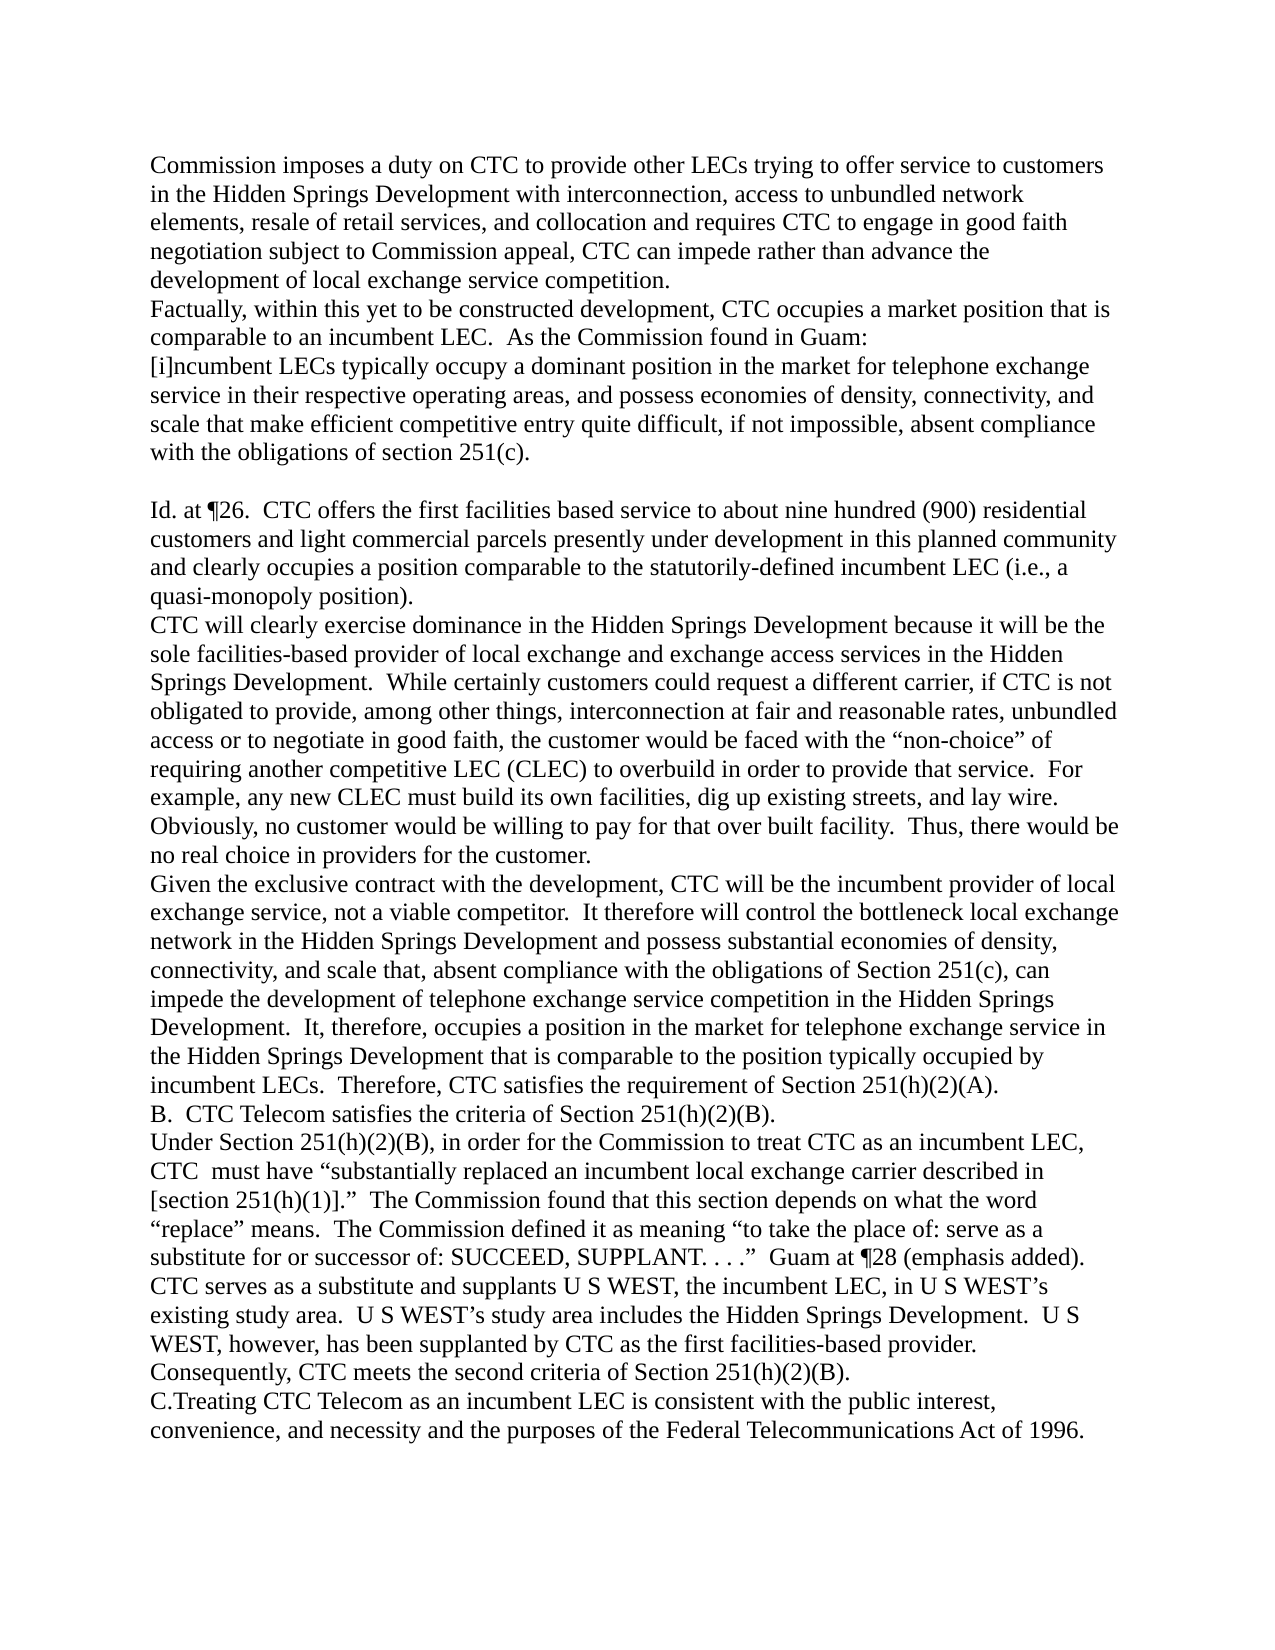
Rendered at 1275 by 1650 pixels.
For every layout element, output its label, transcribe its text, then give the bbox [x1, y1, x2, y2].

text B. CTC Telecom satisfies the criteria of Section 251(h)(2)(B). [150, 1099, 1125, 1127]
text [150, 150, 1125, 294]
text CTC will clearly exercise dominance in the Hidden Springs Development because it will be the sole facilities-based provider of local exchange and exchange access services in the Hidden Springs Development. While certainly customers could request a different carrier, if CTC is not obligated to provide, among other things, interconnection at fair and reasonable rates, unbundled access or to negotiate in good faith, the customer would be faced with the “non-choice” of requiring another competitive LEC (CLEC) to overbuild in order to provide that service. For example, any new CLEC must build its own facilities, dig up existing streets, and lay wire. Obviously, no customer would be willing to pay for that over built facility. Thus, there would be no real choice in providers for the customer. [150, 610, 1125, 869]
text Under Section 251(h)(2)(B), in order for the Commission to treat CTC as an incumbent LEC, CTC must have “substantially replaced an incumbent local exchange carrier described in [section 251(h)(1)].” The Commission found that this section depends on what the word “replace” means. The Commission defined it as meaning “to take the place of: serve as a substitute for or successor of: SUCCEED, SUPPLANT. . . .” Guam at ¶28 (emphasis added). [150, 1127, 1125, 1271]
text Id. at ¶26. CTC offers the first facilities based service to about nine hundred (900) residential customers and light commercial parcels presently under development in this planned community and clearly occupies a position comparable to the statutorily-defined incumbent LEC (i.e., a quasi-monopoly position). [150, 495, 1125, 610]
text Factually, within this yet to be constructed development, CTC occupies a market position that is comparable to an incumbent LEC. As the Commission found in Guam: [150, 294, 1125, 351]
text CTC serves as a substitute and supplants U S WEST, the incumbent LEC, in U S WEST’s existing study area. U S WEST’s study area includes the Hidden Springs Development. U S WEST, however, has been supplanted by CTC as the first facilities-based provider. Consequently, CTC meets the second criteria of Section 251(h)(2)(B). [150, 1271, 1125, 1386]
text Given the exclusive contract with the development, CTC will be the incumbent provider of local exchange service, not a viable competitor. It therefore will control the bottleneck local exchange network in the Hidden Springs Development and possess substantial economies of density, connectivity, and scale that, absent compliance with the obligations of Section 251(c), can impede the development of telephone exchange service competition in the Hidden Springs Development. It, therefore, occupies a position in the market for telephone exchange service in the Hidden Springs Development that is comparable to the position typically occupied by incumbent LECs. Therefore, CTC satisfies the requirement of Section 251(h)(2)(A). [150, 869, 1125, 1099]
text [i]ncumbent LECs typically occupy a dominant position in the market for telephone exchange service in their respective operating areas, and possess economies of density, connectivity, and scale that make efficient competitive entry quite difficult, if not impossible, absent compliance with the obligations of section 251(c). [150, 351, 1125, 466]
text C.Treating CTC Telecom as an incumbent LEC is consistent with the public interest, convenience, and necessity and the purposes of the Federal Telecommunications Act of 1996. [150, 1386, 1125, 1444]
